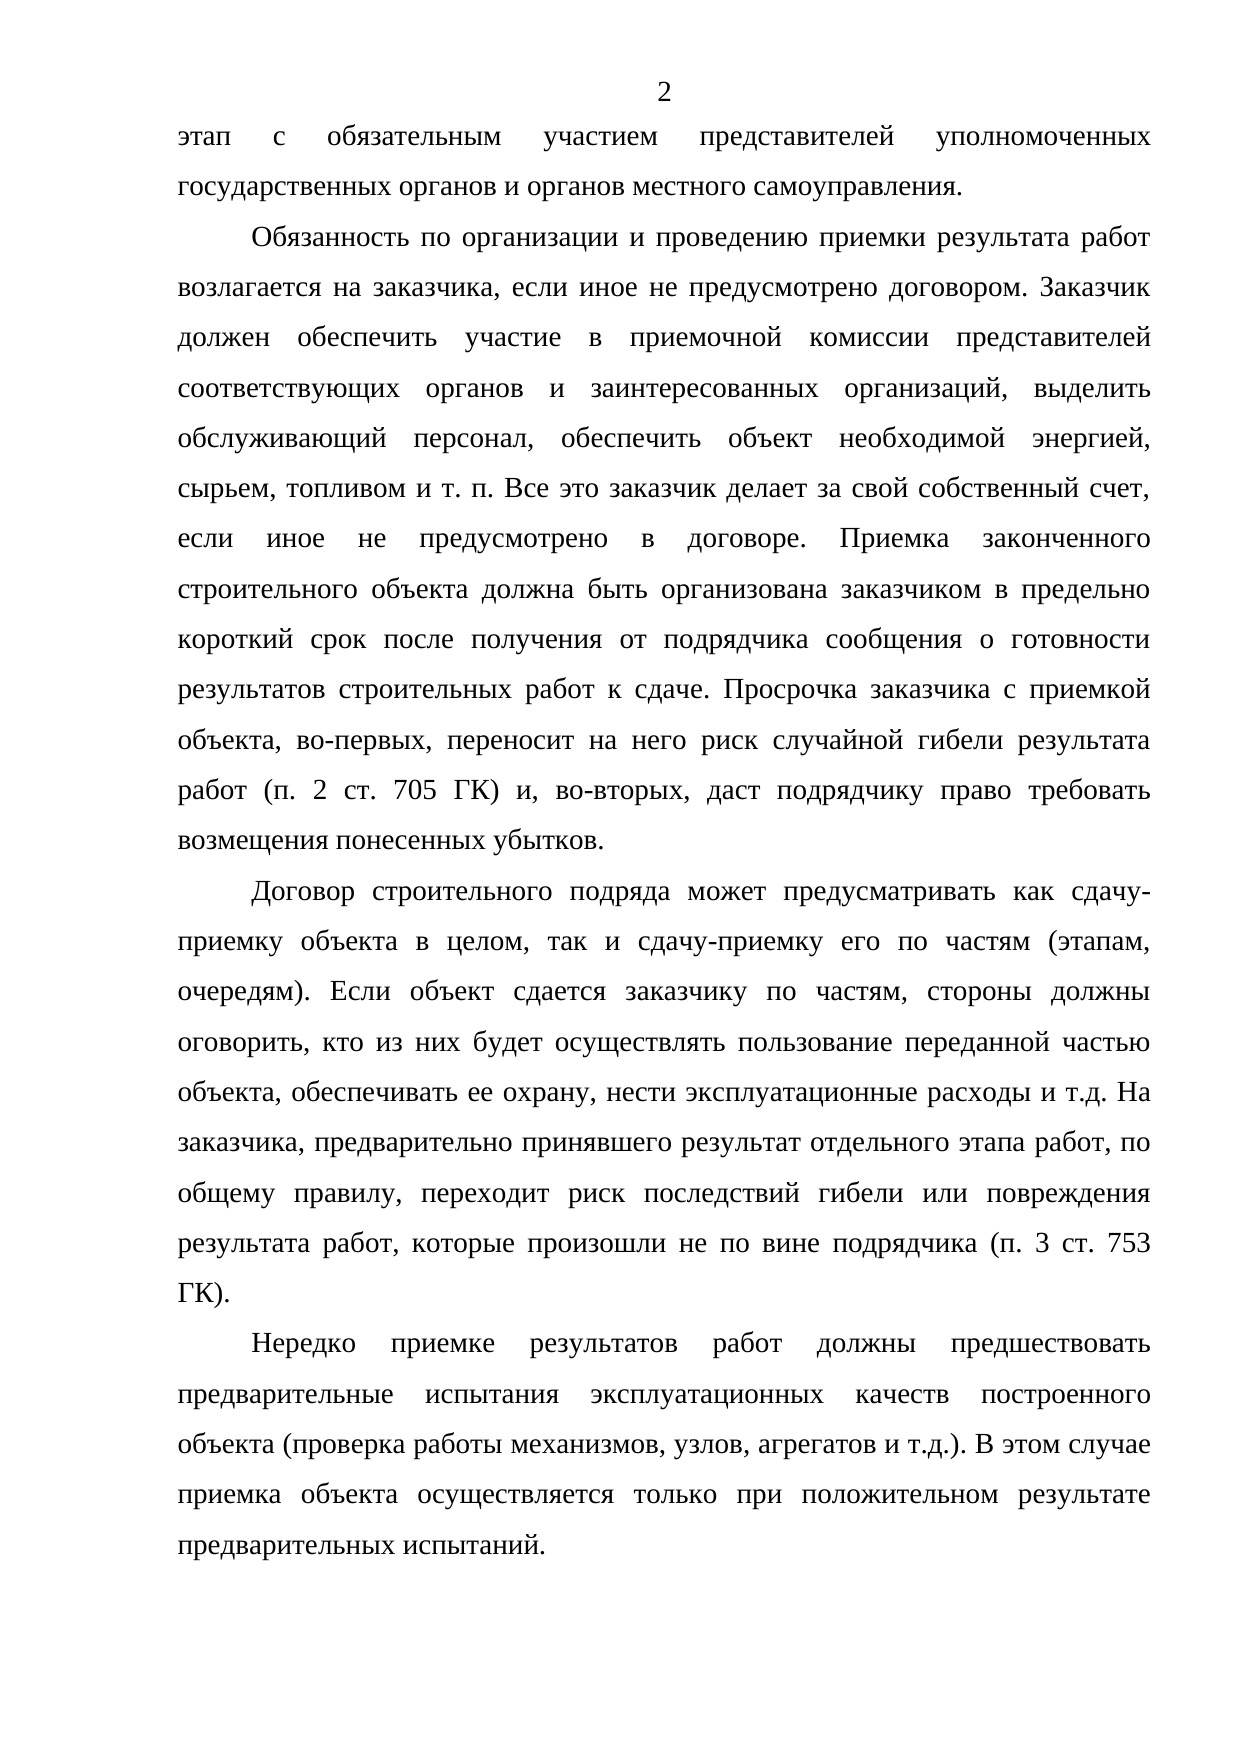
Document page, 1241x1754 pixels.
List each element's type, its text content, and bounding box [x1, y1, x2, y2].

text Нередко приемке результатов работ должны предшествовать предварительные испытания эксплуатационных качеств построенного объекта (проверка работы механизмов, узлов, агрегатов и т.д.). В этом случае приемка объекта осуществляется только при положительном результате предварительных испытаний. [177, 1326, 1152, 1560]
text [177, 118, 1152, 202]
text Обязанность по организации и проведению приемки результата работ возлагается на заказчика, если иное не предусмотрено договором. Заказчик должен обеспечить участие в приемочной комиссии представителей соответствующих органов и заинтересованных организаций, выделить обслуживающий персонал, обеспечить объект необходимой энергией, сырьем, топливом и т. п. Все это заказчик делает за свой собственный счет, если иное не предусмотрено в договоре. Приемка законченного строительного объекта должна быть организована заказчиком в предельно короткий срок после получения от подрядчика сообщения о готовности результатов строительных работ к сдаче. Просрочка заказчика с приемкой объекта, во-первых, переносит на него риск случайной гибели результата работ (п. 2 ст. 705 ГК) и, во-вторых, даст подрядчику право требовать возмещения понесенных убытков. [177, 219, 1152, 856]
text Договор строительного подряда может предусматривать как сдачу-приемку объекта в целом, так и сдачу-приемку его по частям (этапам, очередям). Если объект сдается заказчику по частям, стороны должны оговорить, кто из них будет осуществлять пользование переданной частью объекта, обеспечивать ее охрану, нести эксплуатационные расходы и т.д. На заказчика, предварительно принявшего результат отдельного этапа работ, по общему правилу, переходит риск последствий гибели или повреждения результата работ, которые произошли не по вине подрядчика (п. 3 ст. 753 ГК). [177, 873, 1152, 1309]
